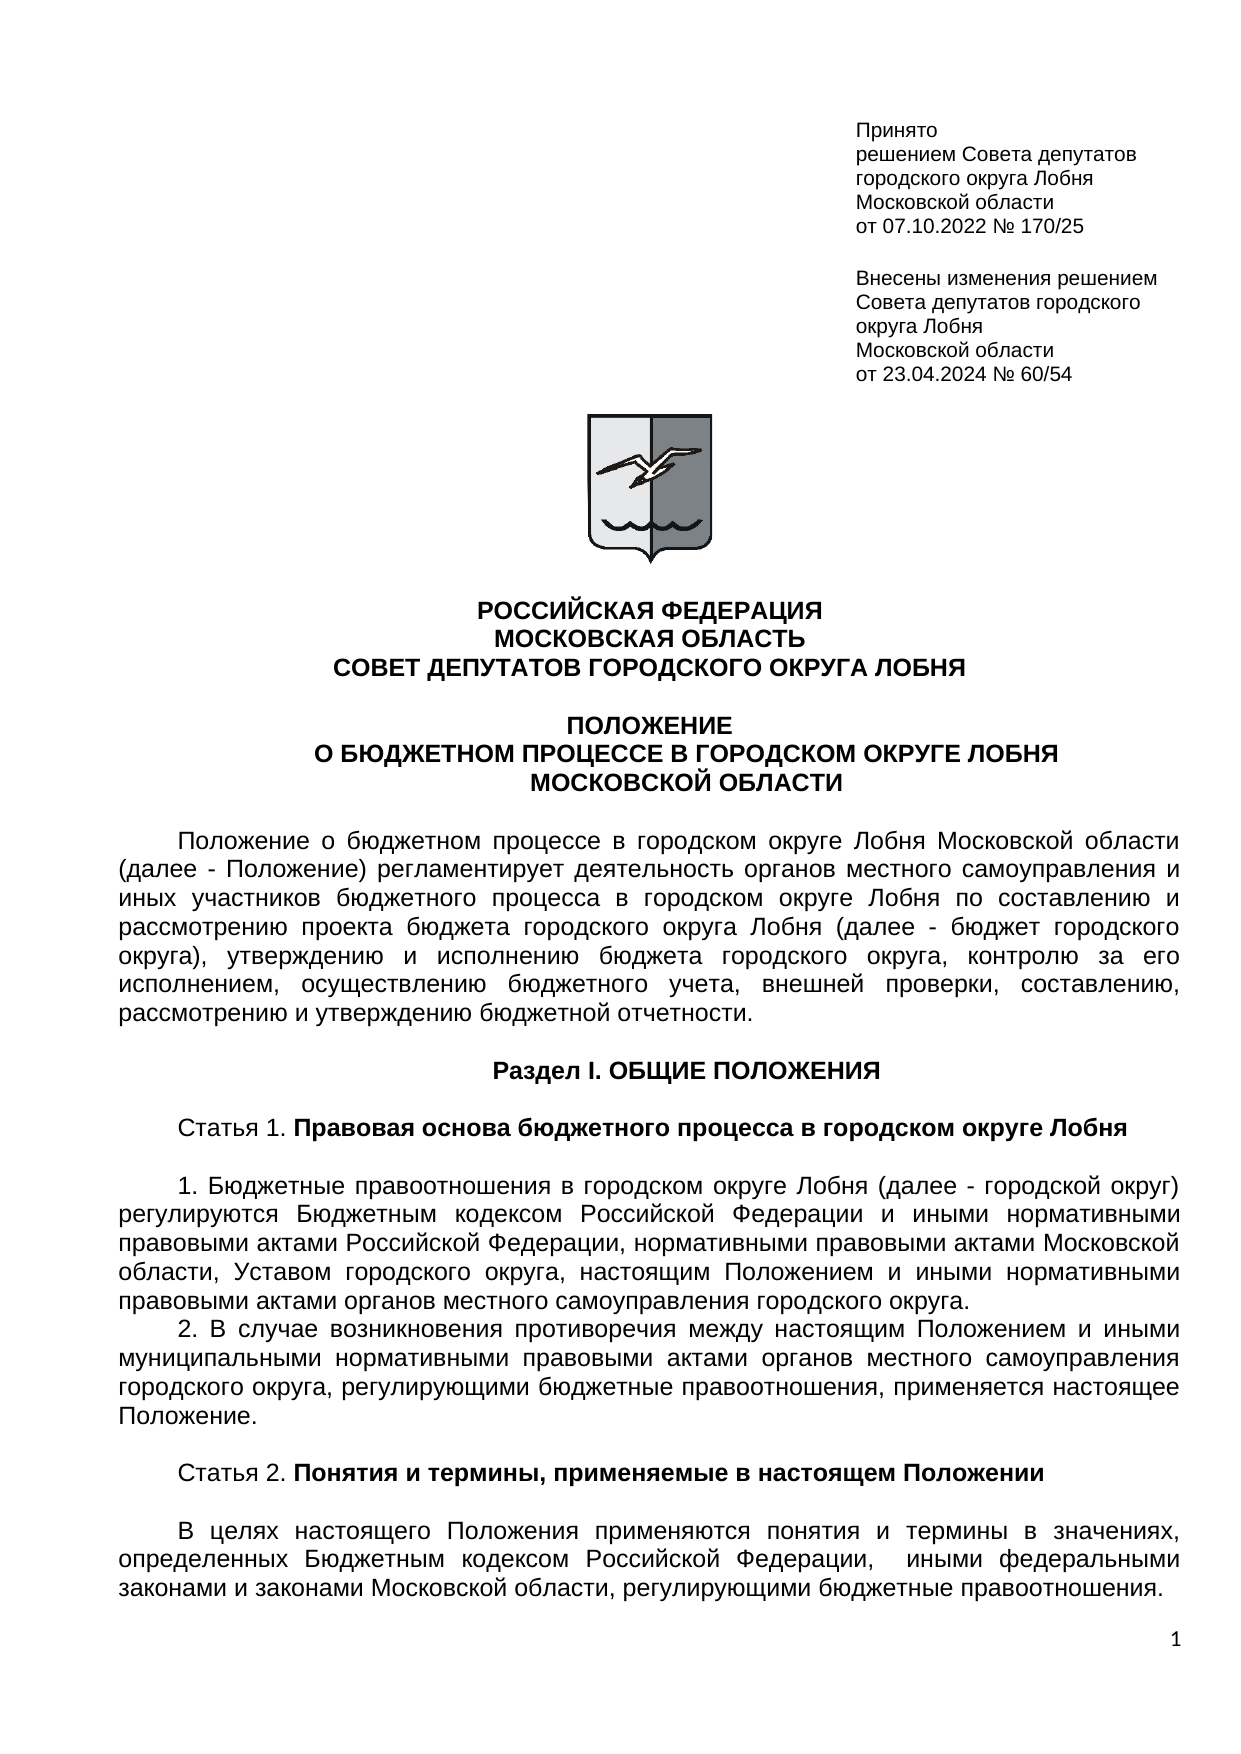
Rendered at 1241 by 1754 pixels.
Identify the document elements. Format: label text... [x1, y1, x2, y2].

text Московской области [118, 338, 1181, 362]
text СОВЕТ ДЕПУТАТОВ ГОРОДСКОГО ОКРУГА ЛОБНЯ [118, 653, 1181, 682]
picture [587, 414, 713, 567]
text городского округа Лобня Московской области [118, 166, 1181, 214]
text МОСКОВСКАЯ ОБЛАСТЬ [118, 624, 1181, 653]
text решением Совета депутатов [118, 142, 1181, 166]
text Совета депутатов городского округа Лобня [856, 290, 1181, 338]
text от 07.10.2022 № 170/25 [118, 214, 1181, 238]
text РОССИЙСКАЯ ФЕДЕРАЦИЯ [118, 596, 1181, 624]
text от 23.04.2024 № 60/54 [118, 362, 1181, 386]
title МОСКОВСКОЙ ОБЛАСТИ [118, 768, 1181, 797]
text 2. В случае возникновения противоречия между настоящим Положением и иными муниципальными нормативными правовыми актами органов местного самоуправления городского округа, регулирующими бюджетные правоотношения, применяется настоящее Положение. [118, 1314, 1181, 1429]
text ПОЛОЖЕНИЕ [118, 711, 1181, 739]
text Положение о бюджетном процессе в городском округе Лобня Московской области (далее - Положение) регламентирует деятельность органов местного самоуправления и иных участников бюджетного процесса в городском округе Лобня по составлению и рассмотрению проекта бюджета городского округа Лобня (далее - бюджет городского округа), утверждению и исполнению бюджета городского округа, контролю за его исполнением, осуществлению бюджетного учета, внешней проверки, составлению, рассмотрению и утверждению бюджетной отчетности. [118, 826, 1181, 1027]
title Раздел I. ОБЩИЕ ПОЛОЖЕНИЯ [118, 1056, 1181, 1084]
text Внесены изменения решением [118, 266, 1181, 290]
text 1. Бюджетные правоотношения в городском округе Лобня (далее - городской округ) регулируются Бюджетным кодексом Российской Федерации и иными нормативными правовыми актами Российской Федерации, нормативными правовыми актами Московской области, Уставом городского округа, настоящим Положением и иными нормативными правовыми актами органов местного самоуправления городского округа. [118, 1171, 1181, 1314]
text В целях настоящего Положения применяются понятия и термины в значениях, определенных Бюджетным кодексом Российской Федерации, иными федеральными законами и законами Московской области, регулирующими бюджетные правоотношения. [118, 1516, 1181, 1602]
text Принято [118, 118, 1181, 142]
title Статья 1. Правовая основа бюджетного процесса в городском округе Лобня [118, 1113, 1181, 1142]
title О БЮДЖЕТНОМ ПРОЦЕССЕ В ГОРОДСКОМ ОКРУГЕ ЛОБНЯ [118, 739, 1181, 768]
text Статья 2. Понятия и термины, применяемые в настоящем Положении [118, 1458, 1181, 1487]
